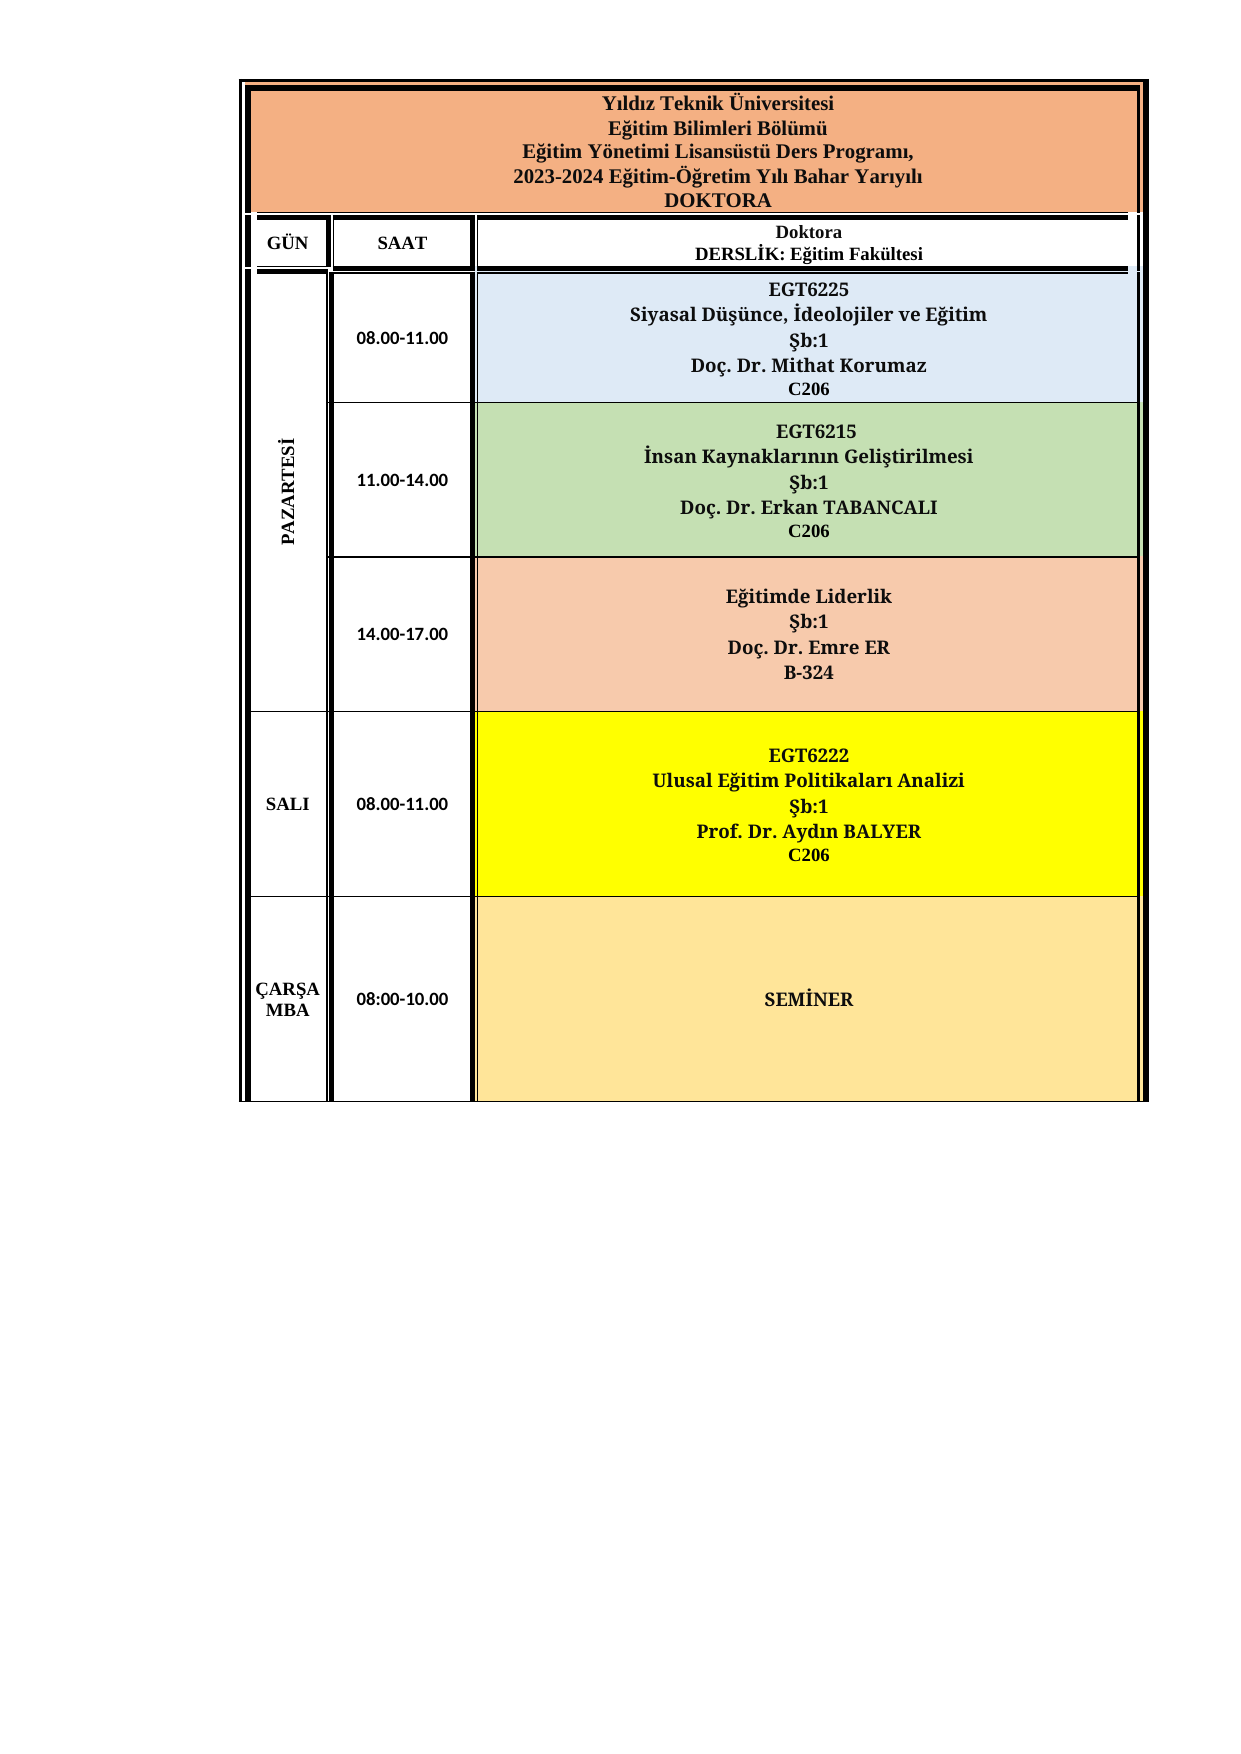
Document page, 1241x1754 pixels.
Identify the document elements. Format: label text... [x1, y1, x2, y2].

table_header Yıldız Teknik Üniversitesi Eğitim Bilimleri Bölümü Eğitim Yönetimi Lisansüstü Ders Programı, 2023-2024 Eğitim-Öğretim Yılı Bahar Yarıyılı DOKTORA [245, 82, 1143, 212]
table_cell 11.00-14.00 [334, 403, 470, 556]
table_cell Doktora DERSLİK: Eğitim Fakültesi [474, 212, 1143, 266]
table_cell 08.00-11.00 [334, 712, 470, 896]
table_cell EGT6215 İnsan Kaynaklarının Geliştirilmesi Şb:1 Doç. Dr. Erkan TABANCALI C206 [478, 403, 1137, 556]
table_cell ÇARŞAMBA [251, 897, 326, 1101]
table_cell Eğitimde Liderlik Şb:1 Doç. Dr. Emre ER B-324 [478, 558, 1137, 711]
table_cell SEMİNER [478, 897, 1137, 1101]
table_cell EGT6222 Ulusal Eğitim Politikaları Analizi Şb:1 Prof. Dr. Aydın BALYER C206 [478, 712, 1137, 896]
table_cell GÜN [245, 212, 330, 266]
table_cell 08.00-11.00 [334, 274, 470, 402]
table_cell 08:00-10.00 [334, 897, 470, 1101]
table_cell EGT6225 Siyasal Düşünce, İdeolojiler ve Eğitim Şb:1 Doç. Dr. Mithat Korumaz C206 [474, 266, 1143, 402]
table_cell SALI [251, 712, 326, 896]
table_cell SAAT [334, 220, 470, 266]
table_cell PAZARTESİ [245, 266, 330, 711]
table_cell 14.00-17.00 [334, 558, 470, 711]
